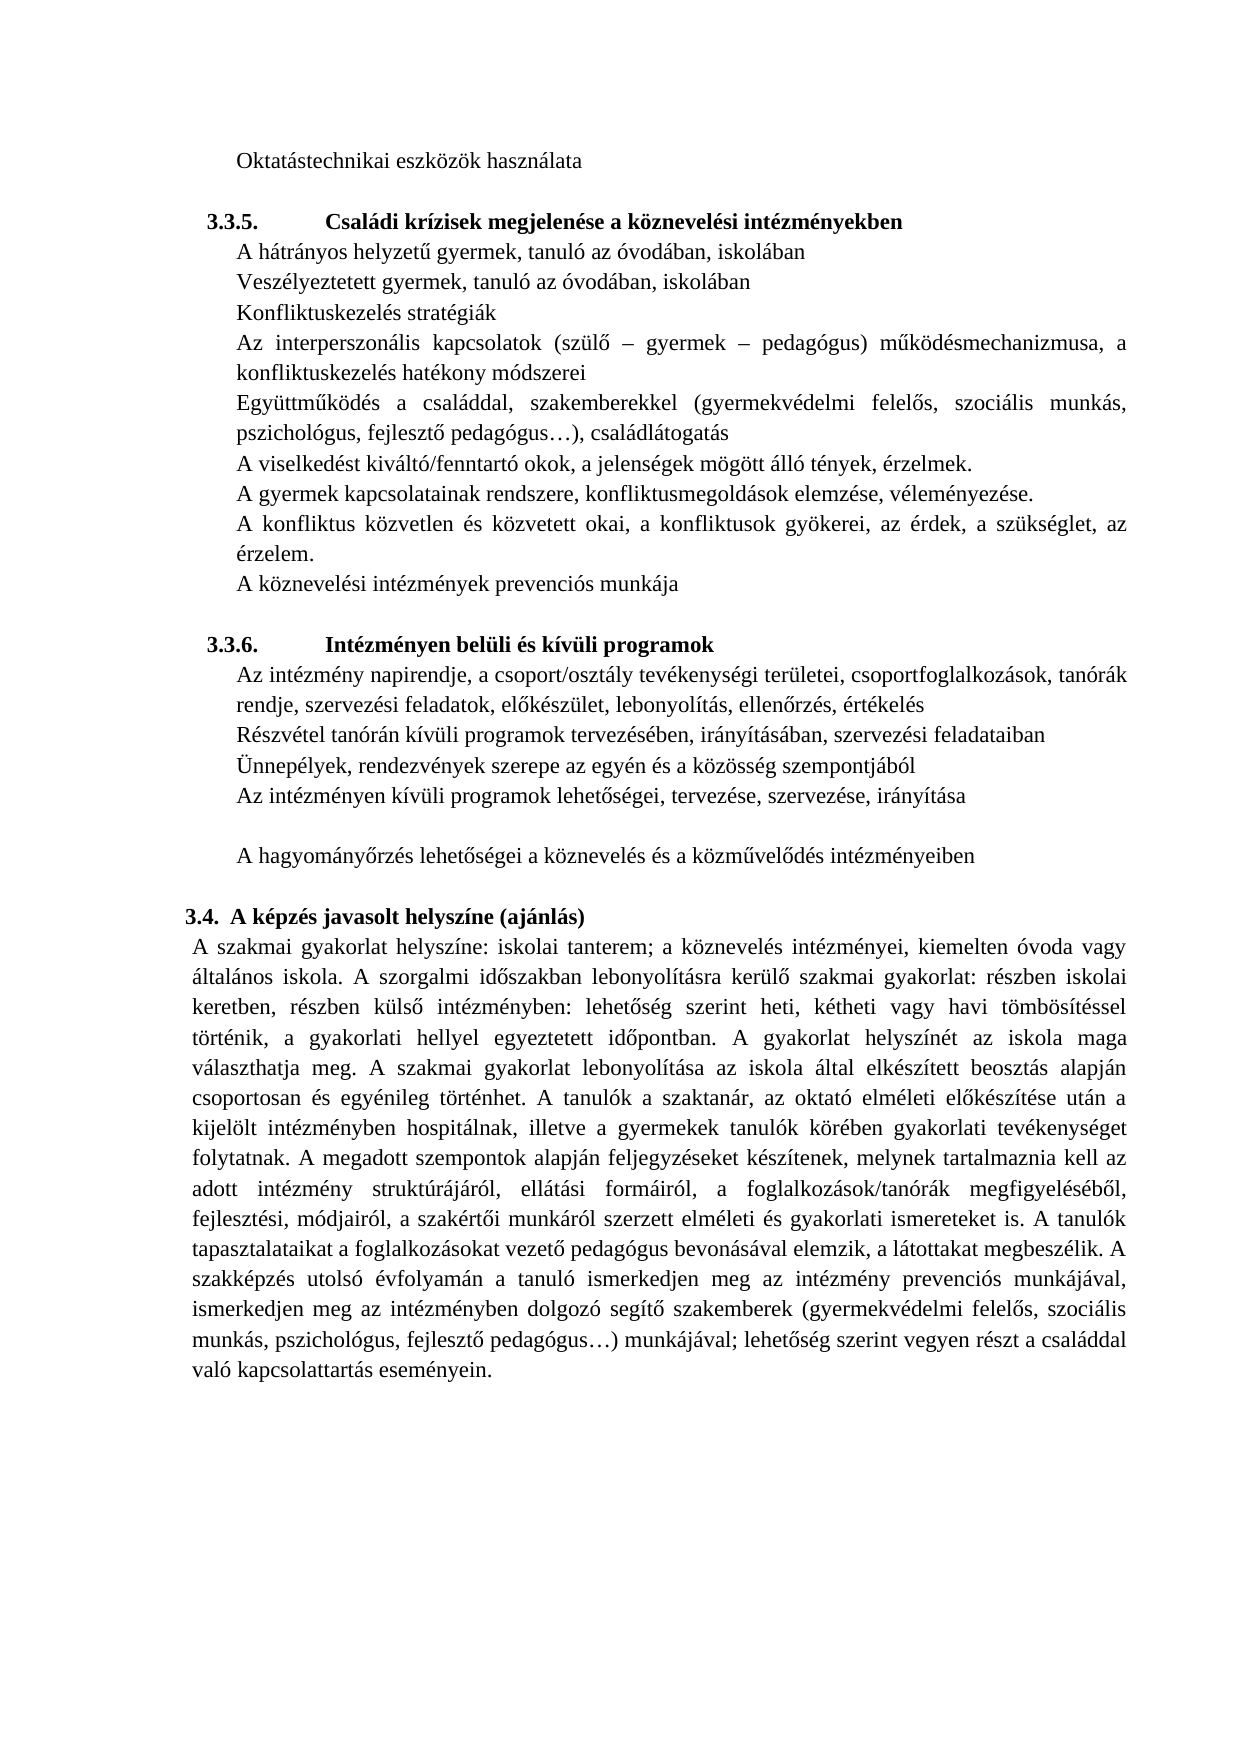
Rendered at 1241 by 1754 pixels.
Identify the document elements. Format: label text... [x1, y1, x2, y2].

text Konfliktuskezelés stratégiák [236, 298, 1128, 325]
text Ünnepélyek, rendezvények szerepe az egyén és a közösség szempontjából [236, 752, 1128, 778]
text Az interperszonális kapcsolatok (szülő – gyermek – pedagógus) működésmechanizmusa, a konfliktuskezelés hatékony módszerei [236, 329, 1128, 385]
text Együttműködés a családdal, szakemberekkel (gyermekvédelmi felelős, szociális munkás, pszichológus, fejlesztő pedagógus…), családlátogatás [236, 389, 1128, 446]
list A képzés javasolt helyszíne (ajánlás) [185, 903, 1128, 929]
text A szakmai gyakorlat helyszíne: iskolai tanterem; a köznevelés intézményei, kiemelten óvoda vagy általános iskola. A szorgalmi időszakban lebonyolításra kerülő szakmai gyakorlat: részben iskolai keretben, részben külső intézményben: lehetőség szerint heti, kétheti vagy havi tömbösítéssel történik, a gyakorlati hellyel egyeztetett időpontban. A gyakorlat helyszínét az iskola maga választhatja meg. A szakmai gyakorlat lebonyolítása az iskola által elkészített beosztás alapján csoportosan és egyénileg történhet. A tanulók a szaktanár, az oktató elméleti előkészítése után a kijelölt intézményben hospitálnak, illetve a gyermekek tanulók körében gyakorlati tevékenységet folytatnak. A megadott szempontok alapján feljegyzéseket készítenek, melynek tartalmaznia kell az adott intézmény struktúrájáról, ellátási formáiról, a foglalkozások/tanórák megfigyeléséből, fejlesztési, módjairól, a szakértői munkáról szerzett elméleti és gyakorlati ismereteket is. A tanulók tapasztalataikat a foglalkozásokat vezető pedagógus bevonásával elemzik, a látottakat megbeszélik. A szakképzés utolsó évfolyamán a tanuló ismerkedjen meg az intézmény prevenciós munkájával, ismerkedjen meg az intézményben dolgozó segítő szakemberek (gyermekvédelmi felelős, szociális munkás, pszichológus, fejlesztő pedagógus…) munkájával; lehetőség szerint vegyen részt a családdal való kapcsolattartás eseményein. [192, 933, 1128, 1382]
text A gyermek kapcsolatainak rendszere, konfliktusmegoldások elemzése, véleményezése. [236, 480, 1128, 506]
text A hagyományőrzés lehetőségei a köznevelés és a közművelődés intézményeiben [236, 842, 1128, 869]
list Családi krízisek megjelenése a köznevelési intézményekben [207, 208, 1128, 234]
text A köznevelési intézmények prevenciós munkája [236, 570, 1128, 597]
text A konfliktus közvetlen és közvetett okai, a konfliktusok gyökerei, az érdek, a szükséglet, az érzelem. [236, 510, 1128, 567]
text Veszélyeztetett gyermek, tanuló az óvodában, iskolában [236, 268, 1128, 295]
text A hátrányos helyzetű gyermek, tanuló az óvodában, iskolában [236, 238, 1128, 264]
text Az intézményen kívüli programok lehetőségei, tervezése, szervezése, irányítása [236, 782, 1128, 808]
text A viselkedést kiváltó/fenntartó okok, a jelenségek mögött álló tények, érzelmek. [236, 449, 1128, 476]
text Oktatástechnikai eszközök használata [236, 147, 1128, 174]
text Részvétel tanórán kívüli programok tervezésében, irányításában, szervezési feladataiban [236, 721, 1128, 748]
list Intézményen belüli és kívüli programok [207, 631, 1128, 657]
text Az intézmény napirendje, a csoport/osztály tevékenységi területei, csoportfoglalkozások, tanórák rendje, szervezési feladatok, előkészület, lebonyolítás, ellenőrzés, értékelés [236, 661, 1128, 718]
